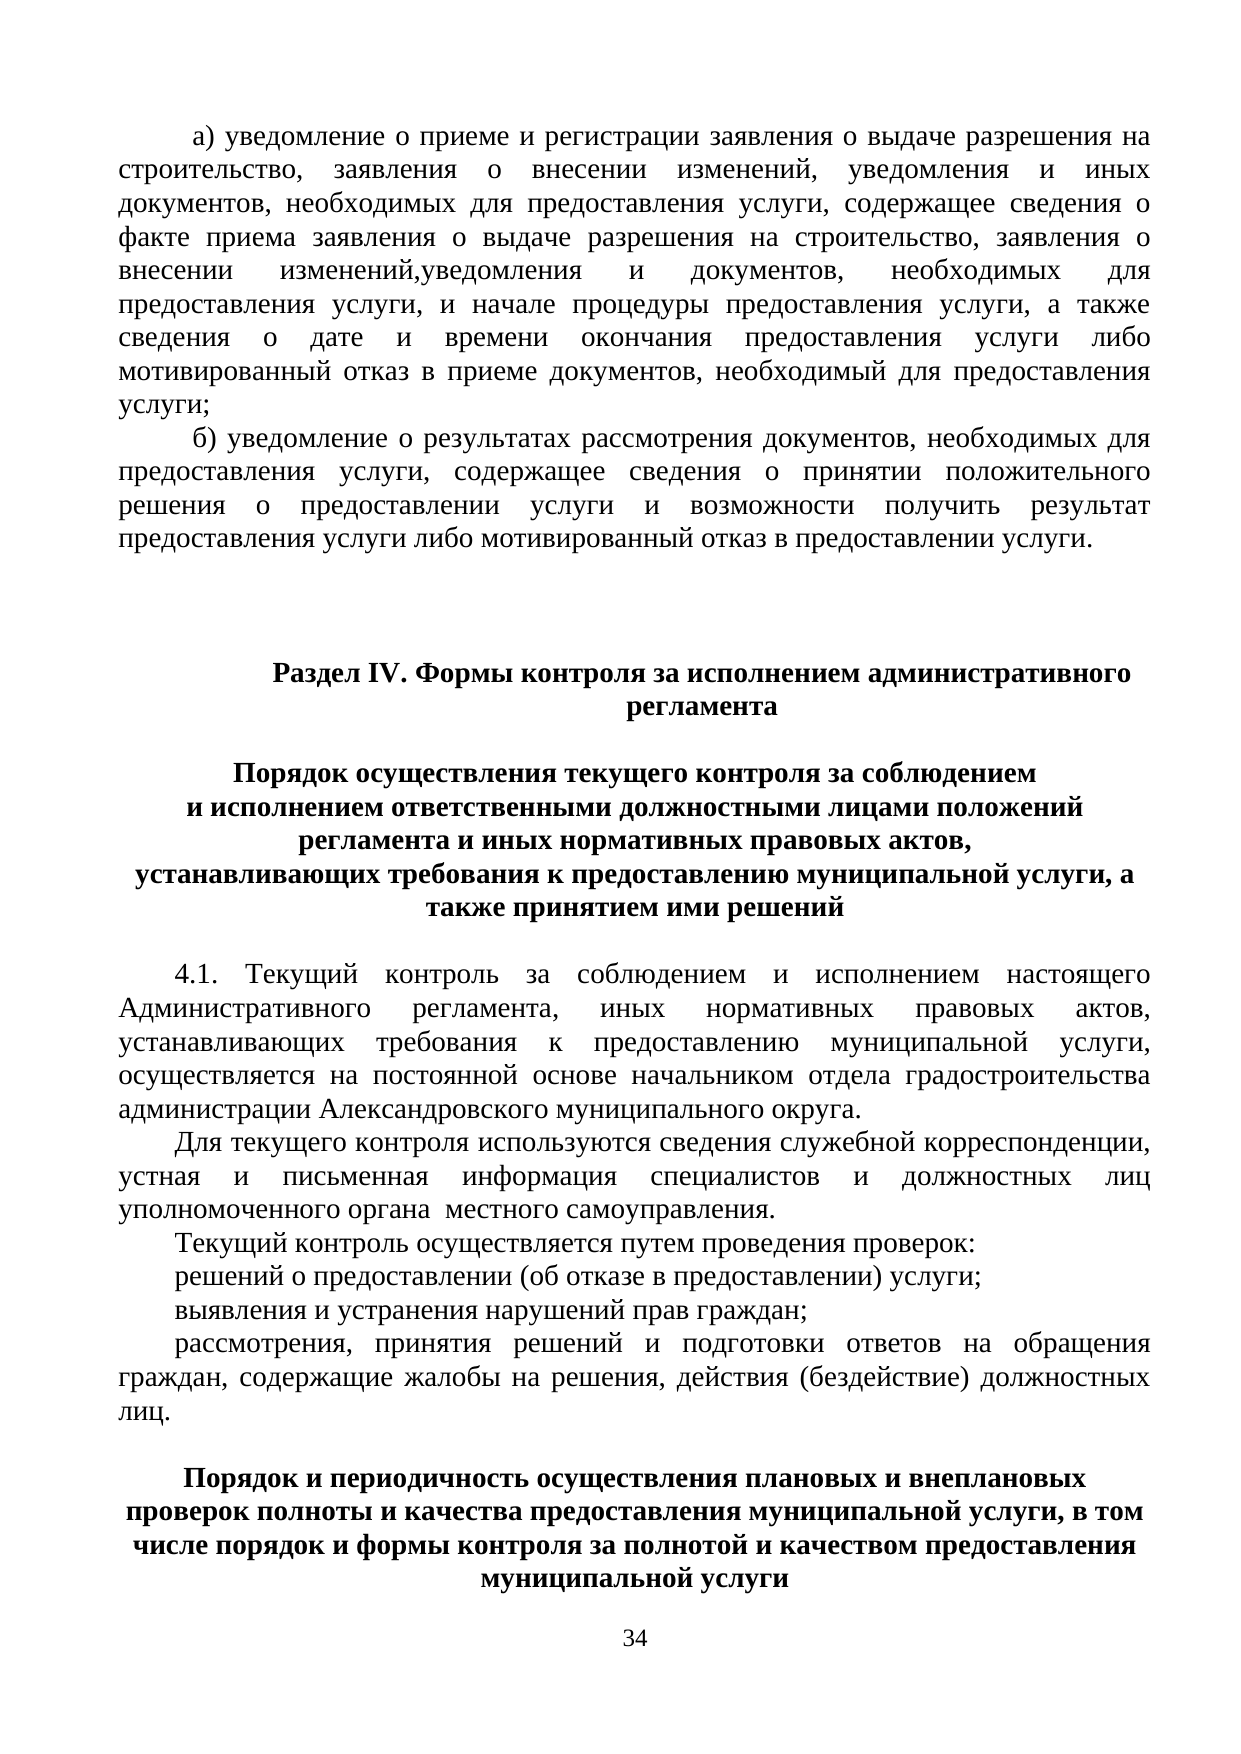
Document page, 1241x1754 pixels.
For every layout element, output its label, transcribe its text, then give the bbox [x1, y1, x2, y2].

text Для текущего контроля используются сведения служебной корреспонденции, устная и письменная информация специалистов и должностных лиц уполномоченного органа местного самоуправления. [118, 1124, 1152, 1225]
text Порядок осуществления текущего контроля за соблюдением [118, 755, 1152, 789]
text рассмотрения, принятия решений и подготовки ответов на обращения граждан, содержащие жалобы на решения, действия (бездействие) должностных лиц. [118, 1326, 1152, 1426]
text регламента и иных нормативных правовых актов, [118, 822, 1152, 856]
text Порядок и периодичность осуществления плановых и внеплановых [118, 1460, 1152, 1493]
text проверок полноты и качества предоставления муниципальной услуги, в том числе порядок и формы контроля за полнотой и качеством предоставления муниципальной услуги [118, 1493, 1152, 1594]
text 4.1. Текущий контроль за соблюдением и исполнением настоящего Административного регламента, иных нормативных правовых актов, устанавливающих требования к предоставлению муниципальной услуги, осуществляется на постоянной основе начальником отдела градостроительства администрации Александровского муниципального округа. [118, 957, 1152, 1124]
text решений о предоставлении (об отказе в предоставлении) услуги; [118, 1258, 1152, 1292]
text а) уведомление о приеме и регистрации заявления о выдаче разрешения на строительство, заявления о внесении изменений, уведомления и иных документов, необходимых для предоставления услуги, содержащее сведения о факте приема заявления о выдаче разрешения на строительство, заявления о внесении изменений,уведомления и документов, необходимых для предоставления услуги, и начале процедуры предоставления услуги, а также сведения о дате и времени окончания предоставления услуги либо мотивированный отказ в приеме документов, необходимый для предоставления услуги; [118, 118, 1152, 420]
text устанавливающих требования к предоставлению муниципальной услуги, а также принятием ими решений [118, 856, 1152, 923]
text б) уведомление о результатах рассмотрения документов, необходимых для предоставления услуги, содержащее сведения о принятии положительного решения о предоставлении услуги и возможности получить результат предоставления услуги либо мотивированный отказ в предоставлении услуги. [118, 420, 1152, 554]
list Раздел IV. Формы контроля за исполнением административного регламента [252, 655, 1152, 722]
text Текущий контроль осуществляется путем проведения проверок: [118, 1225, 1152, 1258]
text и исполнением ответственными должностными лицами положений [118, 789, 1152, 822]
text выявления и устранения нарушений прав граждан; [118, 1292, 1152, 1326]
